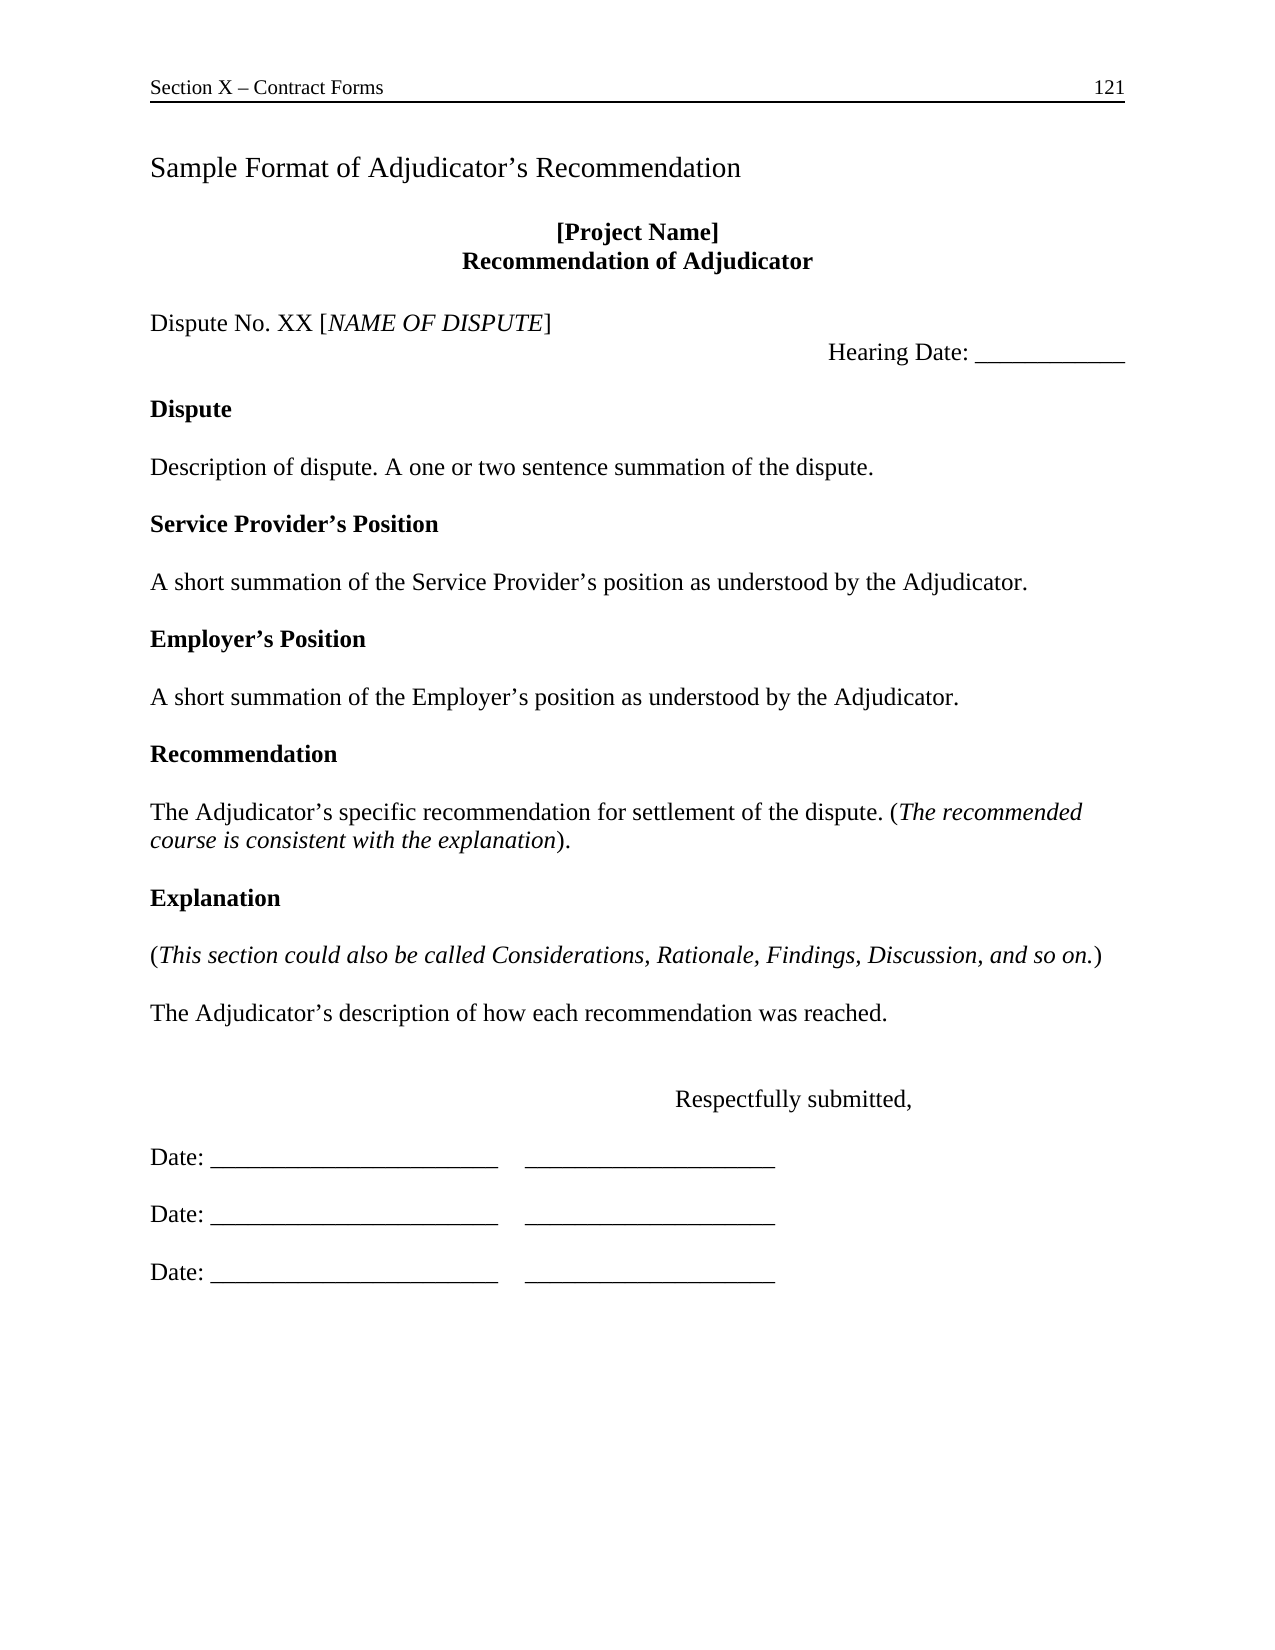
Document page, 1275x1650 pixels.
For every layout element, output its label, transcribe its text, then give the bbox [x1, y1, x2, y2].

text Dispute [150, 394, 1125, 423]
text Date: _______________________ ____________________ [150, 1257, 1125, 1286]
text The Adjudicator’s specific recommendation for settlement of the dispute. (The recommended course is consistent with the explanation). [150, 797, 1125, 854]
text Dispute No. XX [NAME OF DISPUTE] [150, 308, 1125, 337]
text A short summation of the Service Provider’s position as understood by the Adjudicator. [150, 567, 1125, 596]
text Employer’s Position [150, 624, 1125, 653]
text Date: _______________________ ____________________ [150, 1142, 1125, 1171]
text A short summation of the Employer’s position as understood by the Adjudicator. [150, 682, 1125, 711]
text Recommendation of Adjudicator [150, 246, 1125, 274]
text Recommendation [150, 739, 1125, 768]
text Service Provider’s Position [150, 509, 1125, 538]
text Sample Format of Adjudicator’s Recommendation [150, 150, 1125, 183]
text Hearing Date: ____________ [150, 337, 1125, 366]
text [Project Name] [150, 217, 1125, 246]
text (This section could also be called Considerations, Rationale, Findings, Discussion, and so on.) [150, 941, 1125, 969]
text Date: _______________________ ____________________ [150, 1199, 1125, 1228]
text Respectfully submitted, [600, 1084, 1125, 1113]
text Description of dispute. A one or two sentence summation of the dispute. [150, 452, 1125, 481]
text The Adjudicator’s description of how each recommendation was reached. [150, 998, 1125, 1027]
text Explanation [150, 883, 1125, 912]
